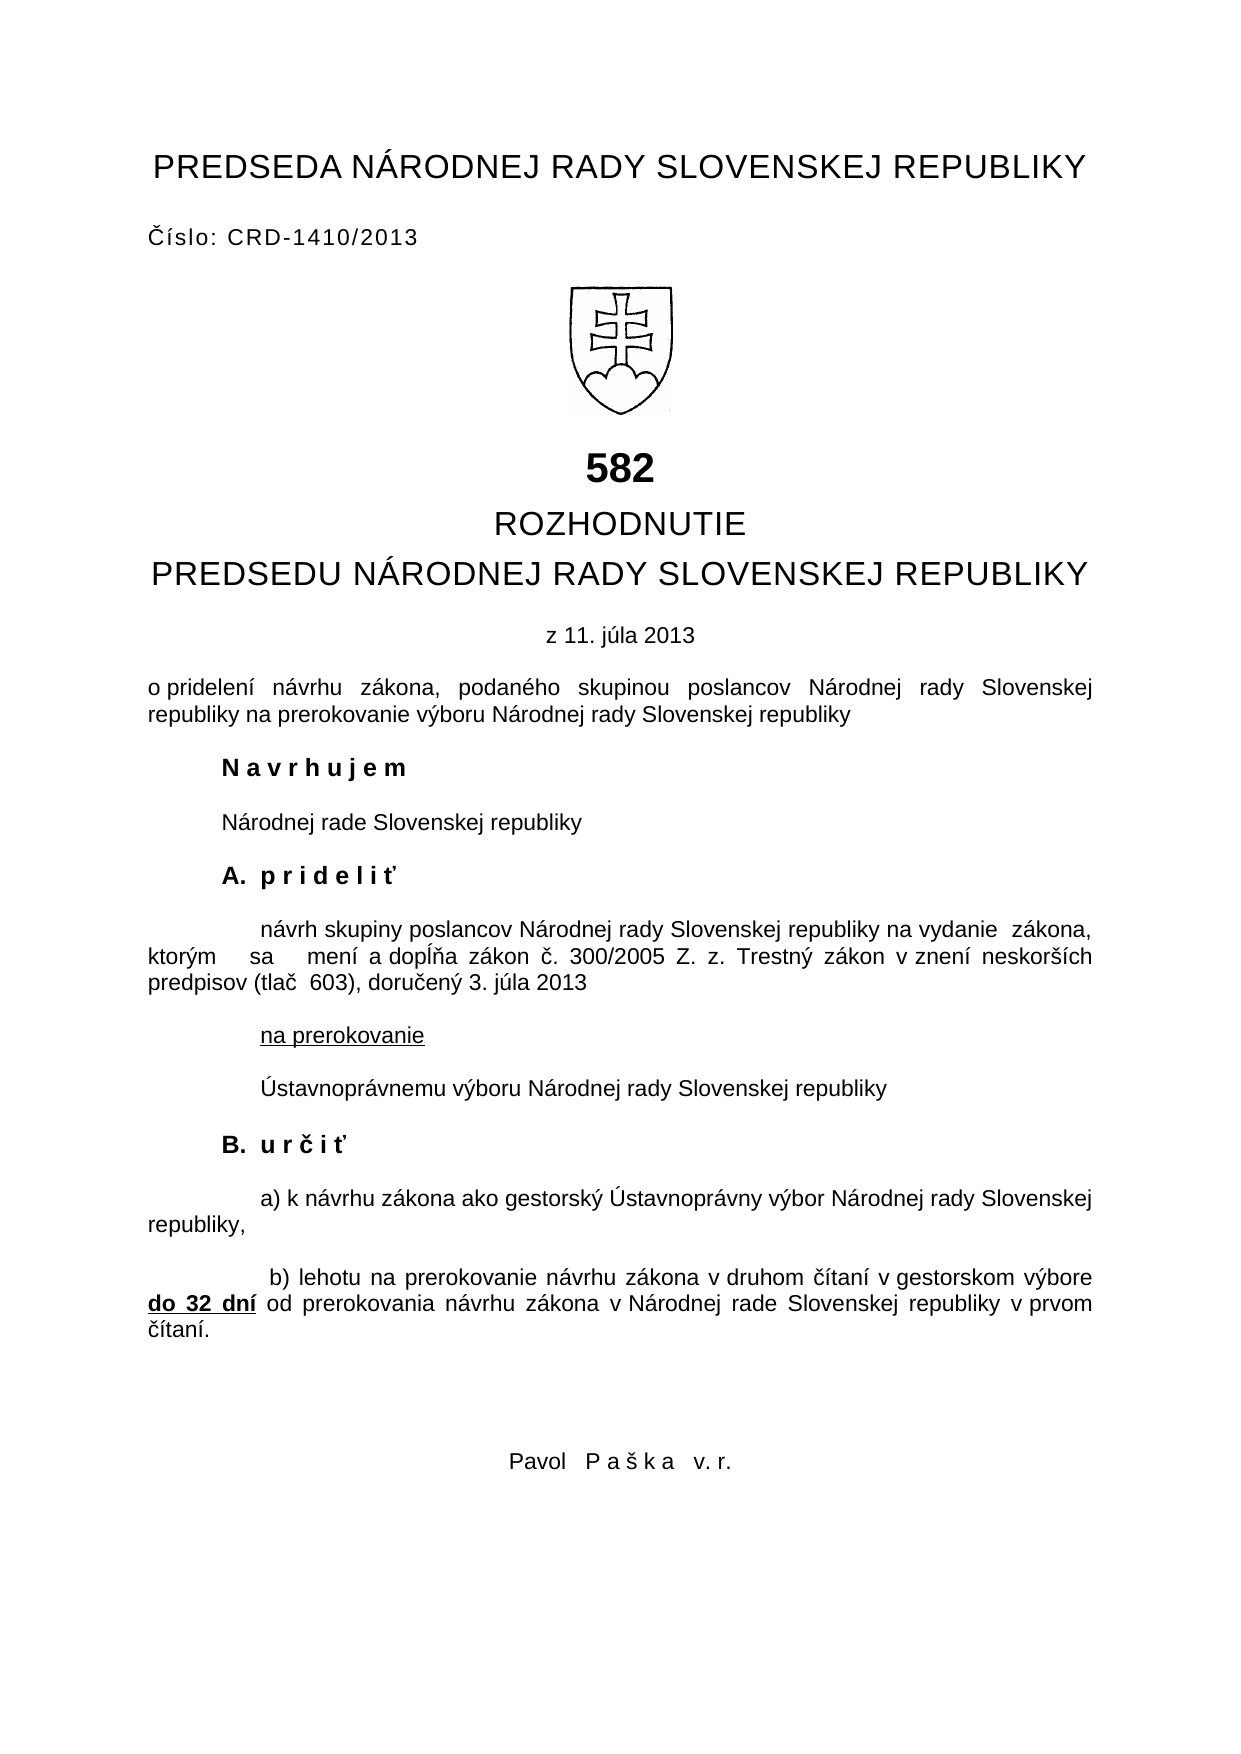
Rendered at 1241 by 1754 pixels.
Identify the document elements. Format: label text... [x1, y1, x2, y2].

subtitle PREDSEDA NÁRODNEJ RADY SLOVENSKEJ REPUBLIKY [148, 148, 1093, 186]
text Číslo: CRD-1410/2013 [148, 223, 1093, 250]
text A. p r i d e l i ť [148, 861, 1093, 890]
text Národnej rade Slovenskej republiky [148, 808, 1093, 835]
text N a v r h u j e m [148, 753, 1093, 782]
text b) lehotu na prerokovanie návrhu zákona v druhom čítaní v gestorskom výbore do 32 dní od prerokovania návrhu zákona v Národnej rade Slovenskej republiky v prvom čítaní. [148, 1264, 1093, 1343]
text 582 [148, 443, 1093, 491]
text o pridelení návrhu zákona, podaného skupinou poslancov Národnej rady Slovenskej republiky na prerokovanie výboru Národnej rady Slovenskej republiky [148, 674, 1093, 727]
subtitle PREDSEDU NÁRODNEJ RADY SLOVENSKEJ REPUBLIKY [148, 554, 1093, 593]
text B. u r č i ť [148, 1129, 1093, 1158]
text Ústavnoprávnemu výboru Národnej rady Slovenskej republiky [148, 1074, 1093, 1101]
text z 11. júla 2013 [148, 622, 1093, 648]
picture [564, 283, 676, 418]
text a) k návrhu zákona ako gestorský Ústavnoprávny výbor Národnej rady Slovenskej republiky, [148, 1185, 1093, 1237]
text na prerokovanie [148, 1022, 1093, 1048]
subtitle ROZHODNUTIE [148, 503, 1093, 542]
text Pavol P a š k a v. r. [148, 1448, 1093, 1474]
text návrh skupiny poslancov Národnej rady Slovenskej republiky na vydanie zákona, ktorým sa mení a dopĺňa zákon č. 300/2005 Z. z. Trestný zákon v znení neskorších predpisov (tlač 603), doručený 3. júla 2013 [148, 916, 1093, 995]
